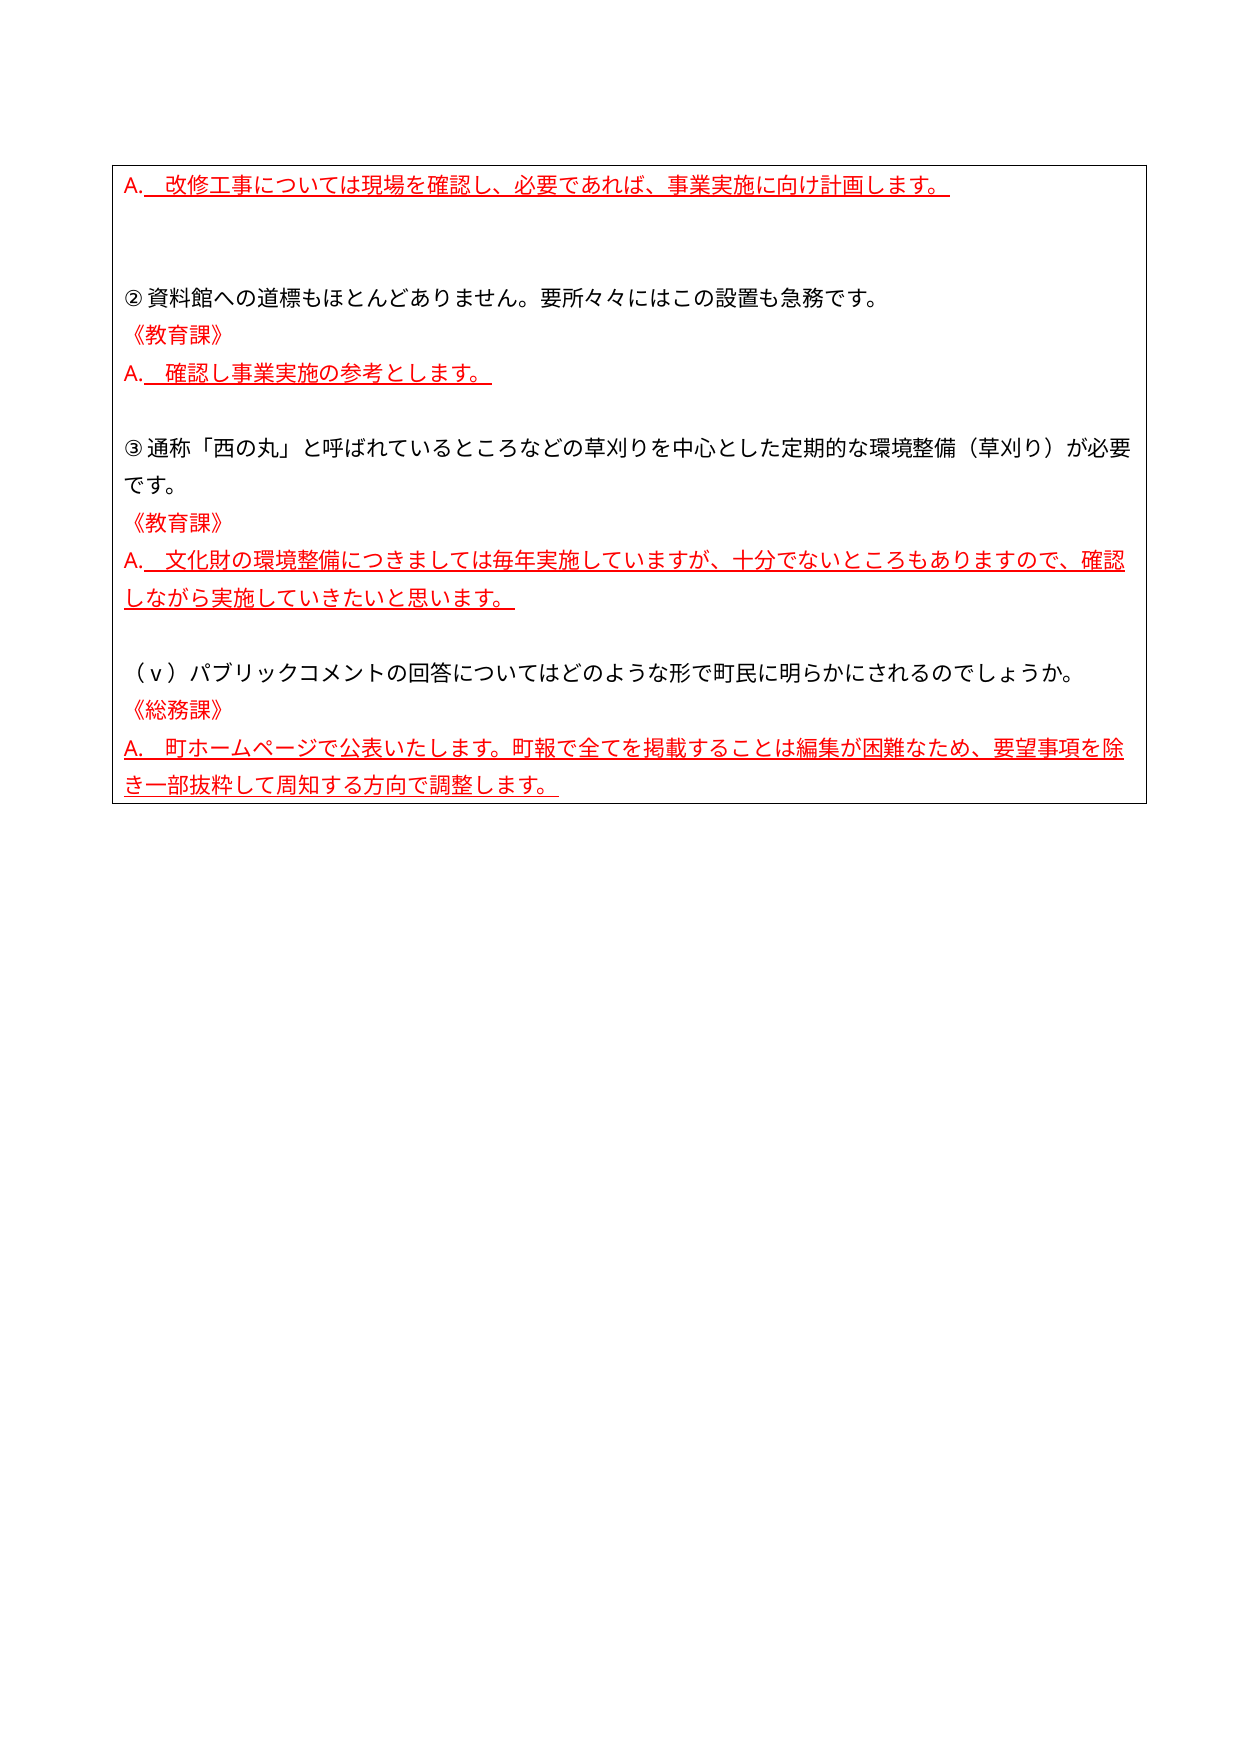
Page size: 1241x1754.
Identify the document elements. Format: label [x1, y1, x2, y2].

table_cell [113, 166, 1146, 803]
